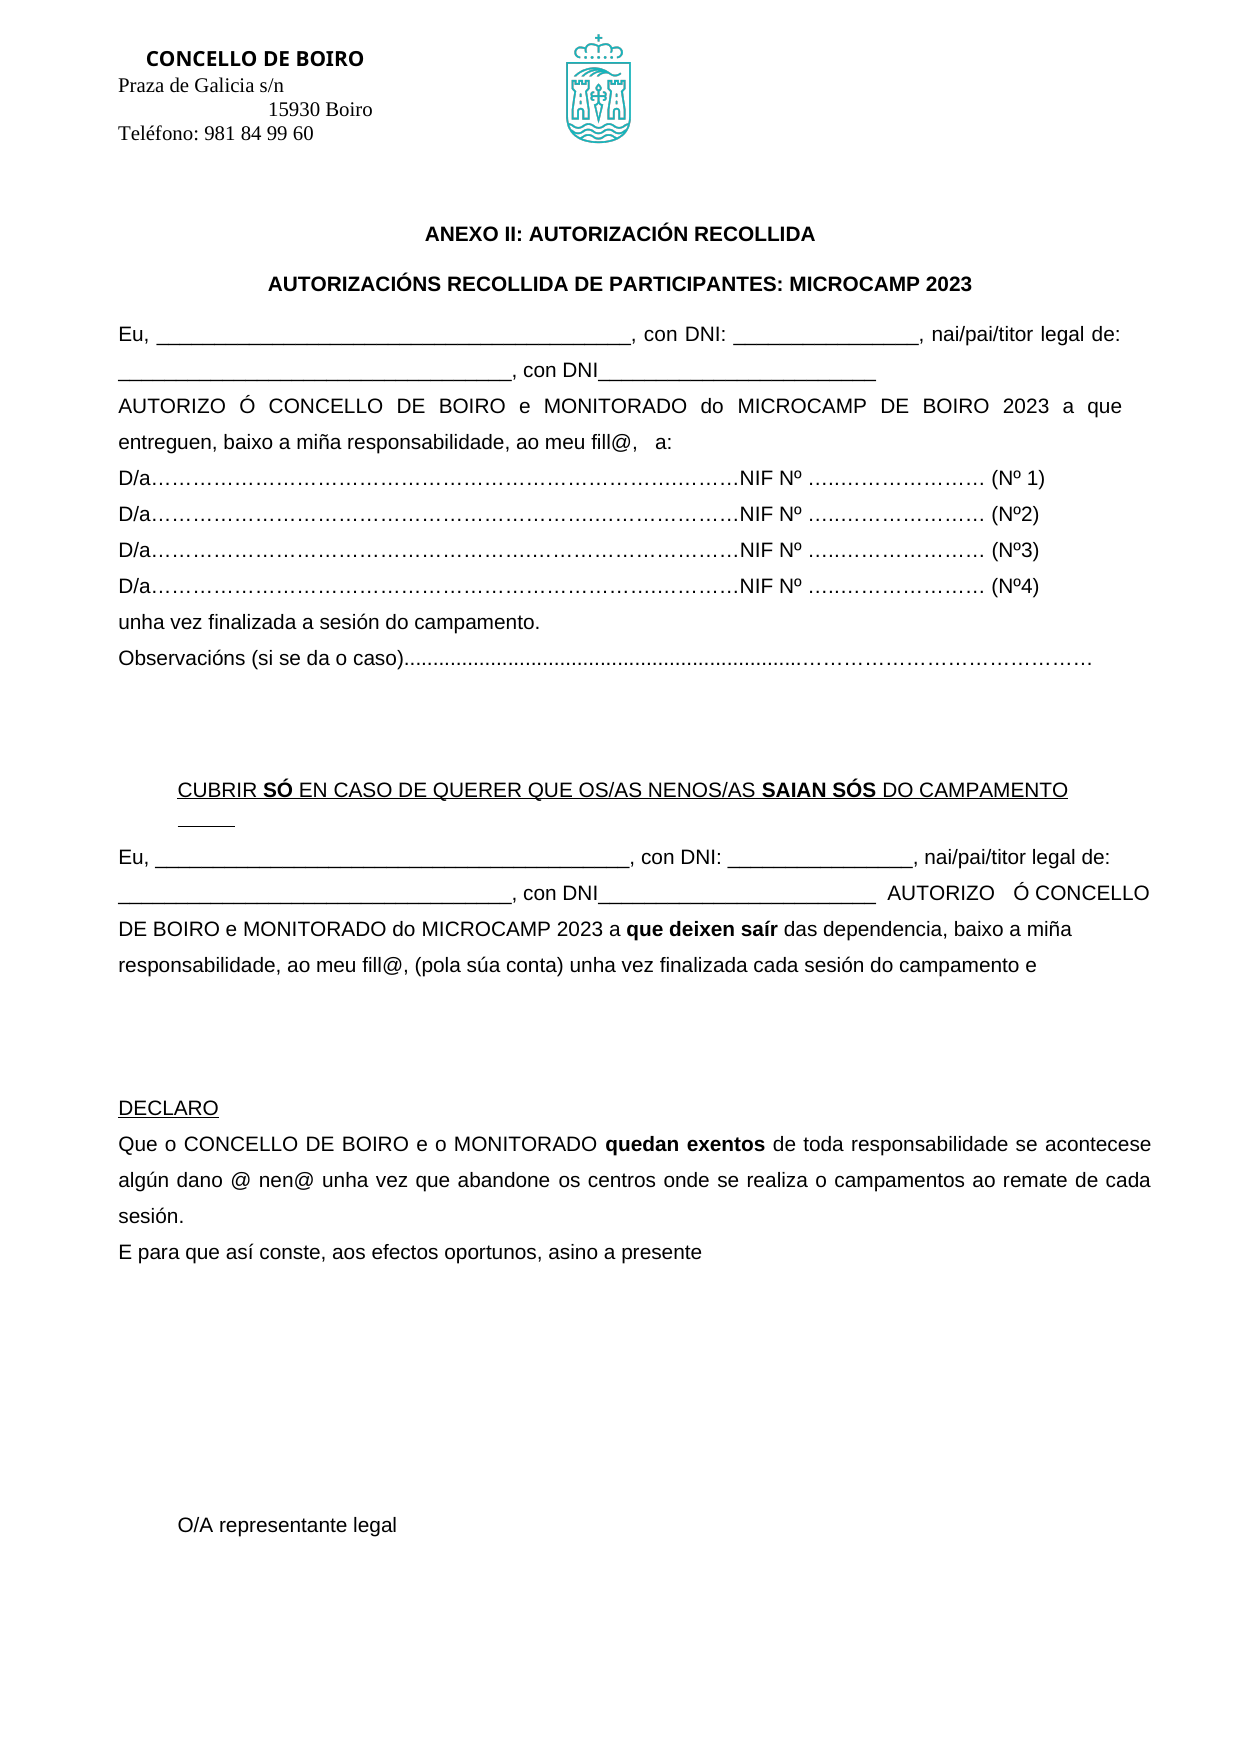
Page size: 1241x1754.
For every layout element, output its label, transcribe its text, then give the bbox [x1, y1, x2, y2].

text E para que así conste, aos efectos oportunos, asino a presente [118, 1240, 1122, 1264]
text ANEXO II: AUTORIZACIÓN RECOLLIDA [177, 222, 1063, 246]
text CUBRIR SÓ EN CASO DE QUERER QUE OS/AS NENOS/AS SAIAN SÓS DO CAMPAMENTO [177, 777, 1152, 801]
text Que o CONCELLO DE BOIRO e o MONITORADO quedan exentos de toda responsabilidade se acontecese algún dano @ nen@ unha vez que abandone os centros onde se realiza o campamentos ao remate de cada sesión. [118, 1132, 1152, 1228]
text AUTORIZACIÓNS RECOLLIDA DE PARTICIPANTES: MICROCAMP 2023 [74, 272, 1167, 296]
text D/a……………………………………………………………….…………NIF Nº …..………………… (Nº4) [118, 574, 1107, 598]
text AUTORIZO Ó CONCELLO DE BOIRO e MONITORADO do MICROCAMP DE BOIRO 2023 a que entreguen, baixo a miña responsabilidade, ao meu fill@, a: [118, 394, 1122, 454]
text D/a……………………………………………………….…………………NIF Nº …..………………… (Nº2) [118, 502, 1107, 526]
picture [522, 34, 669, 158]
text D/a………………………………………………………………….………NIF Nº …..………………… (Nº 1) [118, 466, 1107, 490]
text O/A representante legal [118, 1513, 1181, 1537]
text unha vez finalizada a sesión do campamento. [118, 610, 1107, 634]
text Eu, _________________________________________, con DNI: ________________, nai/pai/titor legal de: __________________________________, con DNI________________________ [118, 322, 1122, 382]
text Observacións (si se da o caso).....................................................................…………………………………… [118, 646, 1107, 670]
text D/a……………………………………………….…………………………NIF Nº …..………………… (Nº3) [118, 538, 1107, 562]
text DECLARO [118, 1096, 1152, 1120]
text Eu, _________________________________________, con DNI: ________________, nai/pai/titor legal de: __________________________________, con DNI________________________ AUTORIZO Ó CONCELLO DE BOIRO e MONITORADO do MICROCAMP 2023 a que deixen saír das dependencia, baixo a miña responsabilidade, ao meu fill@, (pola súa conta) unha vez finalizada cada sesión do campamento e [118, 844, 1152, 976]
